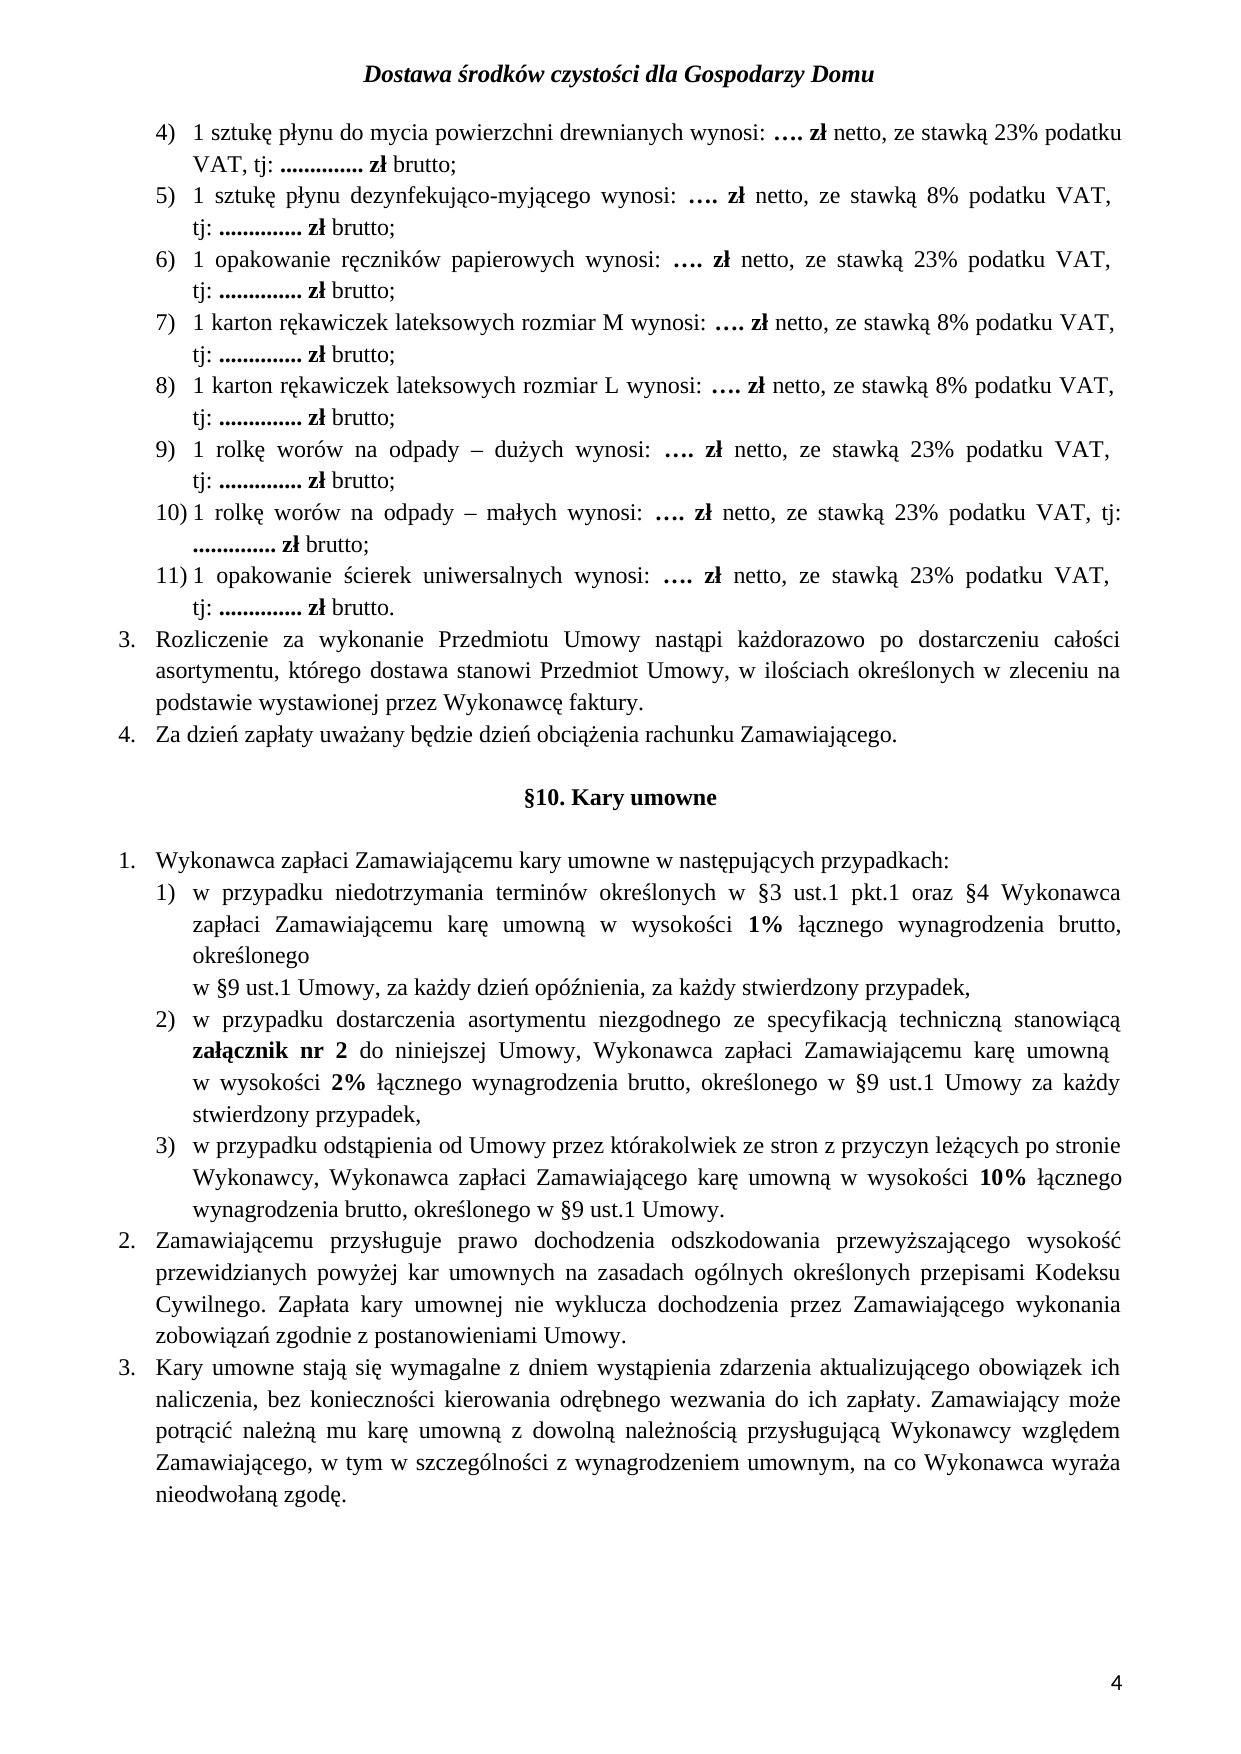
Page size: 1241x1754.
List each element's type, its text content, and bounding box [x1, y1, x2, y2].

list 1 opakowanie ścierek uniwersalnych wynosi: …. zł netto, ze stawką 23% podatku VAT, tj: .............. zł brutto. [155, 561, 1122, 621]
list Kary umowne stają się wymagalne z dniem wystąpienia zdarzenia aktualizującego obowiązek ich naliczenia, bez konieczności kierowania odrębnego wezwania do ich zapłaty. Zamawiający może potrącić należną mu karę umowną z dowolną należnością przysługującą Wykonawcy względem Zamawiającego, w tym w szczególności z wynagrodzeniem umownym, na co Wykonawca wyraża nieodwołaną zgodę. [118, 1353, 1122, 1507]
list w przypadku niedotrzymania terminów określonych w §3 ust.1 pkt.1 oraz §4 Wykonawca zapłaci Zamawiającemu karę umowną w wysokości 1% łącznego wynagrodzenia brutto, określonego w §9 ust.1 Umowy, za każdy dzień opóźnienia, za każdy stwierdzony przypadek, [155, 878, 1122, 1001]
list 1 sztukę płynu do mycia powierzchni drewnianych wynosi: …. zł netto, ze stawką 23% podatku VAT, tj: .............. zł brutto; [155, 118, 1122, 177]
list Wykonawca zapłaci Zamawiającemu kary umowne w następujących przypadkach: [118, 846, 1122, 874]
list Za dzień zapłaty uważany będzie dzień obciążenia rachunku Zamawiającego. [118, 720, 1122, 747]
list 1 karton rękawiczek lateksowych rozmiar M wynosi: …. zł netto, ze stawką 8% podatku VAT, tj: .............. zł brutto; [155, 308, 1122, 367]
text §10. Kary umowne [118, 783, 1122, 811]
list 1 rolkę worów na odpady – dużych wynosi: …. zł netto, ze stawką 23% podatku VAT, tj: .............. zł brutto; [155, 435, 1122, 494]
list 1 opakowanie ręczników papierowych wynosi: …. zł netto, ze stawką 23% podatku VAT, tj: .............. zł brutto; [155, 245, 1122, 304]
list w przypadku dostarczenia asortymentu niezgodnego ze specyfikacją techniczną stanowiącą załącznik nr 2 do niniejszej Umowy, Wykonawca zapłaci Zamawiającemu karę umowną w wysokości 2% łącznego wynagrodzenia brutto, określonego w §9 ust.1 Umowy za każdy stwierdzony przypadek, [155, 1005, 1122, 1127]
list 1 karton rękawiczek lateksowych rozmiar L wynosi: …. zł netto, ze stawką 8% podatku VAT, tj: .............. zł brutto; [155, 371, 1122, 431]
list Rozliczenie za wykonanie Przedmiotu Umowy nastąpi każdorazowo po dostarczeniu całości asortymentu, którego dostawa stanowi Przedmiot Umowy, w ilościach określonych w zleceniu na podstawie wystawionej przez Wykonawcę faktury. [118, 625, 1122, 716]
list 1 rolkę worów na odpady – małych wynosi: …. zł netto, ze stawką 23% podatku VAT, tj: .............. zł brutto; [155, 498, 1122, 557]
list 1 sztukę płynu dezynfekująco-myjącego wynosi: …. zł netto, ze stawką 8% podatku VAT, tj: .............. zł brutto; [155, 181, 1122, 241]
list Zamawiającemu przysługuje prawo dochodzenia odszkodowania przewyższającego wysokość przewidzianych powyżej kar umownych na zasadach ogólnych określonych przepisami Kodeksu Cywilnego. Zapłata kary umownej nie wyklucza dochodzenia przez Zamawiającego wykonania zobowiązań zgodnie z postanowieniami Umowy. [118, 1226, 1122, 1349]
list w przypadku odstąpienia od Umowy przez którakolwiek ze stron z przyczyn leżących po stronie Wykonawcy, Wykonawca zapłaci Zamawiającego karę umowną w wysokości 10% łącznego wynagrodzenia brutto, określonego w §9 ust.1 Umowy. [155, 1131, 1122, 1222]
